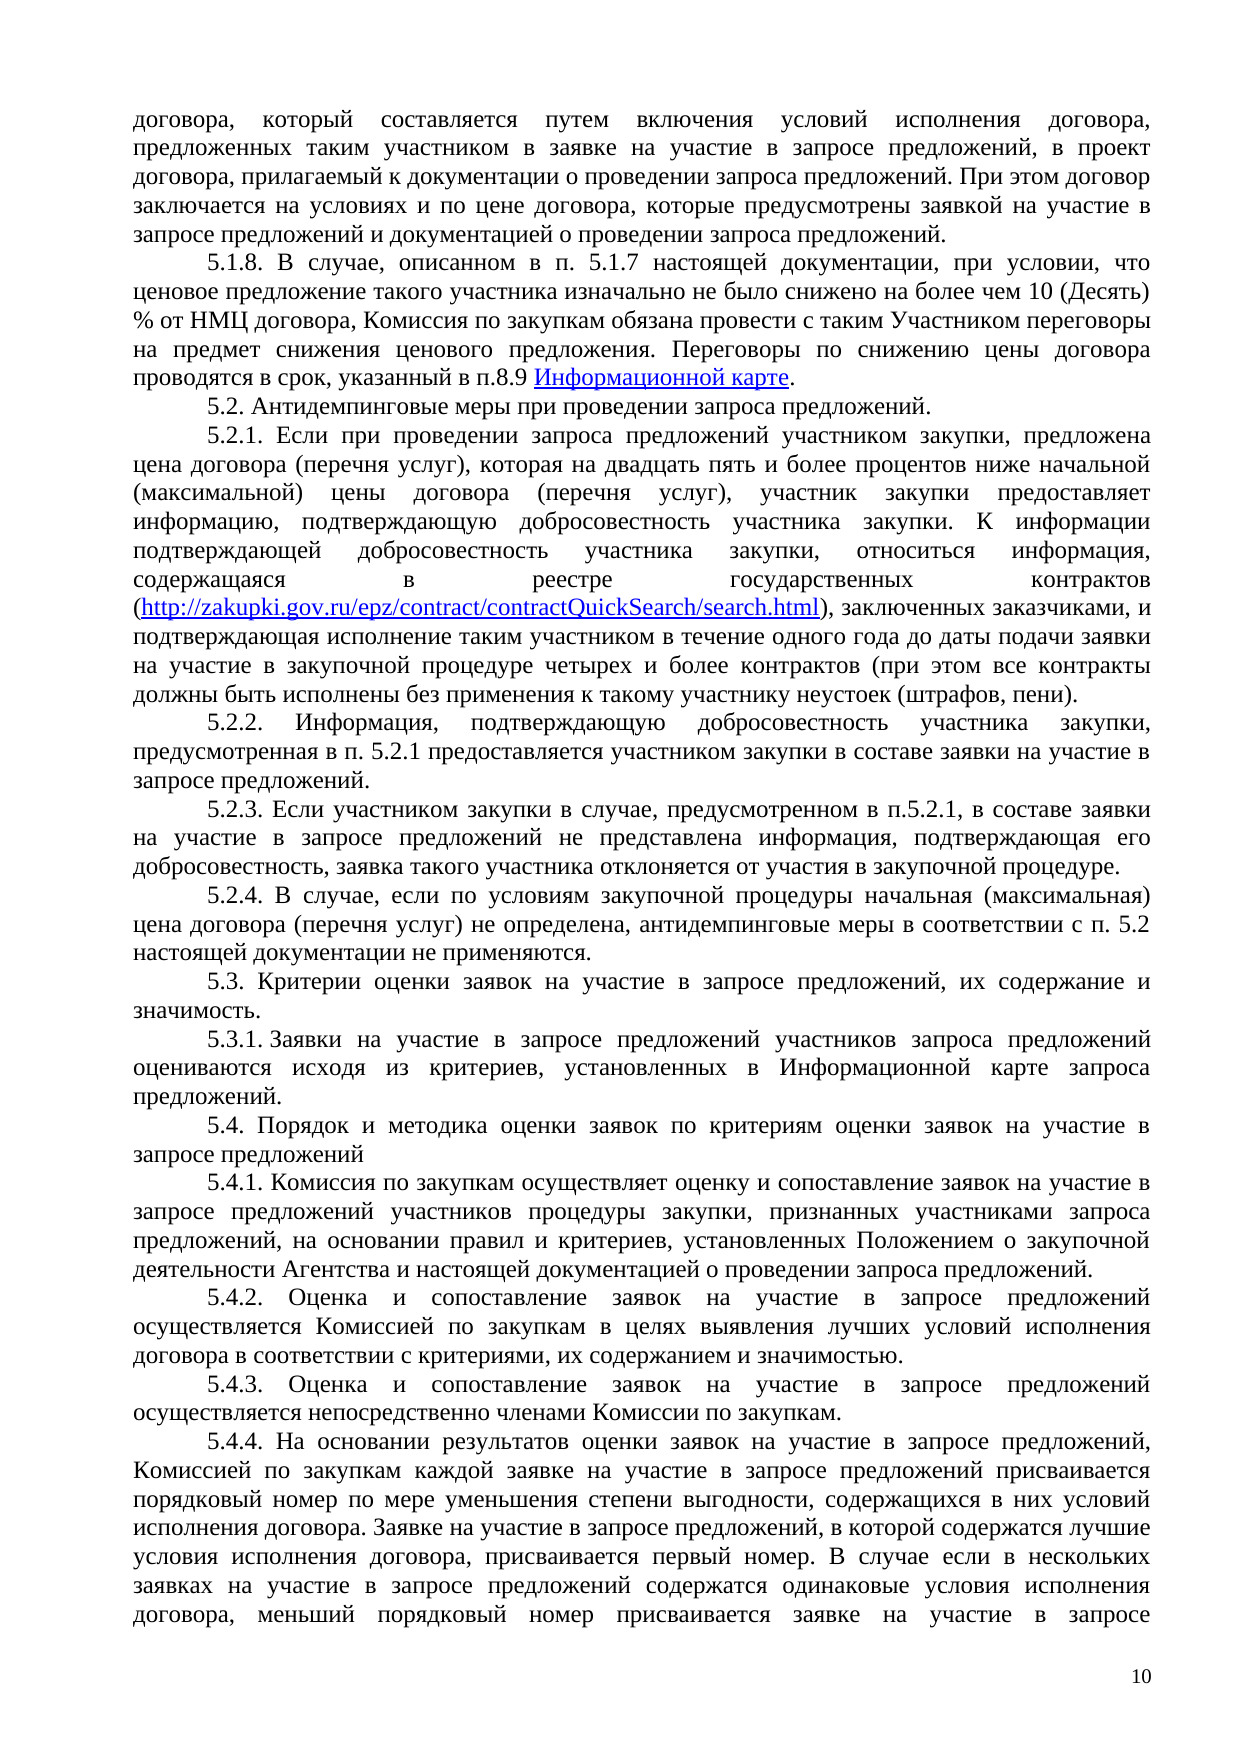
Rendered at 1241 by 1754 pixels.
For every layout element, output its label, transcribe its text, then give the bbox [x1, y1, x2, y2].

text 5.2. Антидемпинговые меры при проведении запроса предложений. [133, 391, 1152, 420]
text 5.4.3. Оценка и сопоставление заявок на участие в запросе предложений осуществляется непосредственно членами Комиссии по закупкам. [133, 1369, 1152, 1426]
text 5.2.2. Информация, подтверждающую добросовестность участника закупки, предусмотренная в п. 5.2.1 предоставляется участником закупки в составе заявки на участие в запросе предложений. [133, 707, 1152, 794]
text 5.2.1. Если при проведении запроса предложений участником закупки, предложена цена договора (перечня услуг), которая на двадцать пять и более процентов ниже начальной (максимальной) цены договора (перечня услуг), участник закупки предоставляет информацию, подтверждающую добросовестность участника закупки. К информации подтверждающей добросовестность участника закупки, относиться информация, содержащаяся в реестре государственных контрактов (http://zakupki.gov.ru/epz/contract/contractQuickSearch/search.html), заключенных заказчиками, и подтверждающая исполнение таким участником в течение одного года до даты подачи заявки на участие в закупочной процедуре четырех и более контрактов (при этом все контракты должны быть исполнены без применения к такому участнику неустоек (штрафов, пени). [133, 420, 1152, 707]
text 5.2.4. В случае, если по условиям закупочной процедуры начальная (максимальная) цена договора (перечня услуг) не определена, антидемпинговые меры в соответствии с п. 5.2 настоящей документации не применяются. [133, 880, 1152, 966]
text 5.4.2. Оценка и сопоставление заявок на участие в запросе предложений осуществляется Комиссией по закупкам в целях выявления лучших условий исполнения договора в соответствии с критериями, их содержанием и значимостью. [133, 1282, 1152, 1369]
text 5.1.8. В случае, описанном в п. 5.1.7 настоящей документации, при условии, что ценовое предложение такого участника изначально не было снижено на более чем 10 (Десять) % от НМЦ договора, Комиссия по закупкам обязана провести с таким Участником переговоры на предмет снижения ценового предложения. Переговоры по снижению цены договора проводятся в срок, указанный в п.8.9 Информационной карте. [133, 247, 1152, 391]
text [133, 104, 1152, 247]
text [133, 1426, 1152, 1627]
text 5.3.1. Заявки на участие в запросе предложений участников запроса предложений оцениваются исходя из критериев, установленных в Информационной карте запроса предложений. [133, 1024, 1152, 1110]
text 5.4.1. Комиссия по закупкам осуществляет оценку и сопоставление заявок на участие в запросе предложений участников процедуры закупки, признанных участниками запроса предложений, на основании правил и критериев, установленных Положением о закупочной деятельности Агентства и настоящей документацией о проведении запроса предложений. [133, 1167, 1152, 1282]
text 5.4. Порядок и методика оценки заявок по критериям оценки заявок на участие в запросе предложений [133, 1110, 1152, 1167]
text 5.2.3. Если участником закупки в случае, предусмотренном в п.5.2.1, в составе заявки на участие в запросе предложений не представлена информация, подтверждающая его добросовестность, заявка такого участника отклоняется от участия в закупочной процедуре. [133, 794, 1152, 880]
text 5.3. Критерии оценки заявок на участие в запросе предложений, их содержание и значимость. [133, 966, 1152, 1024]
